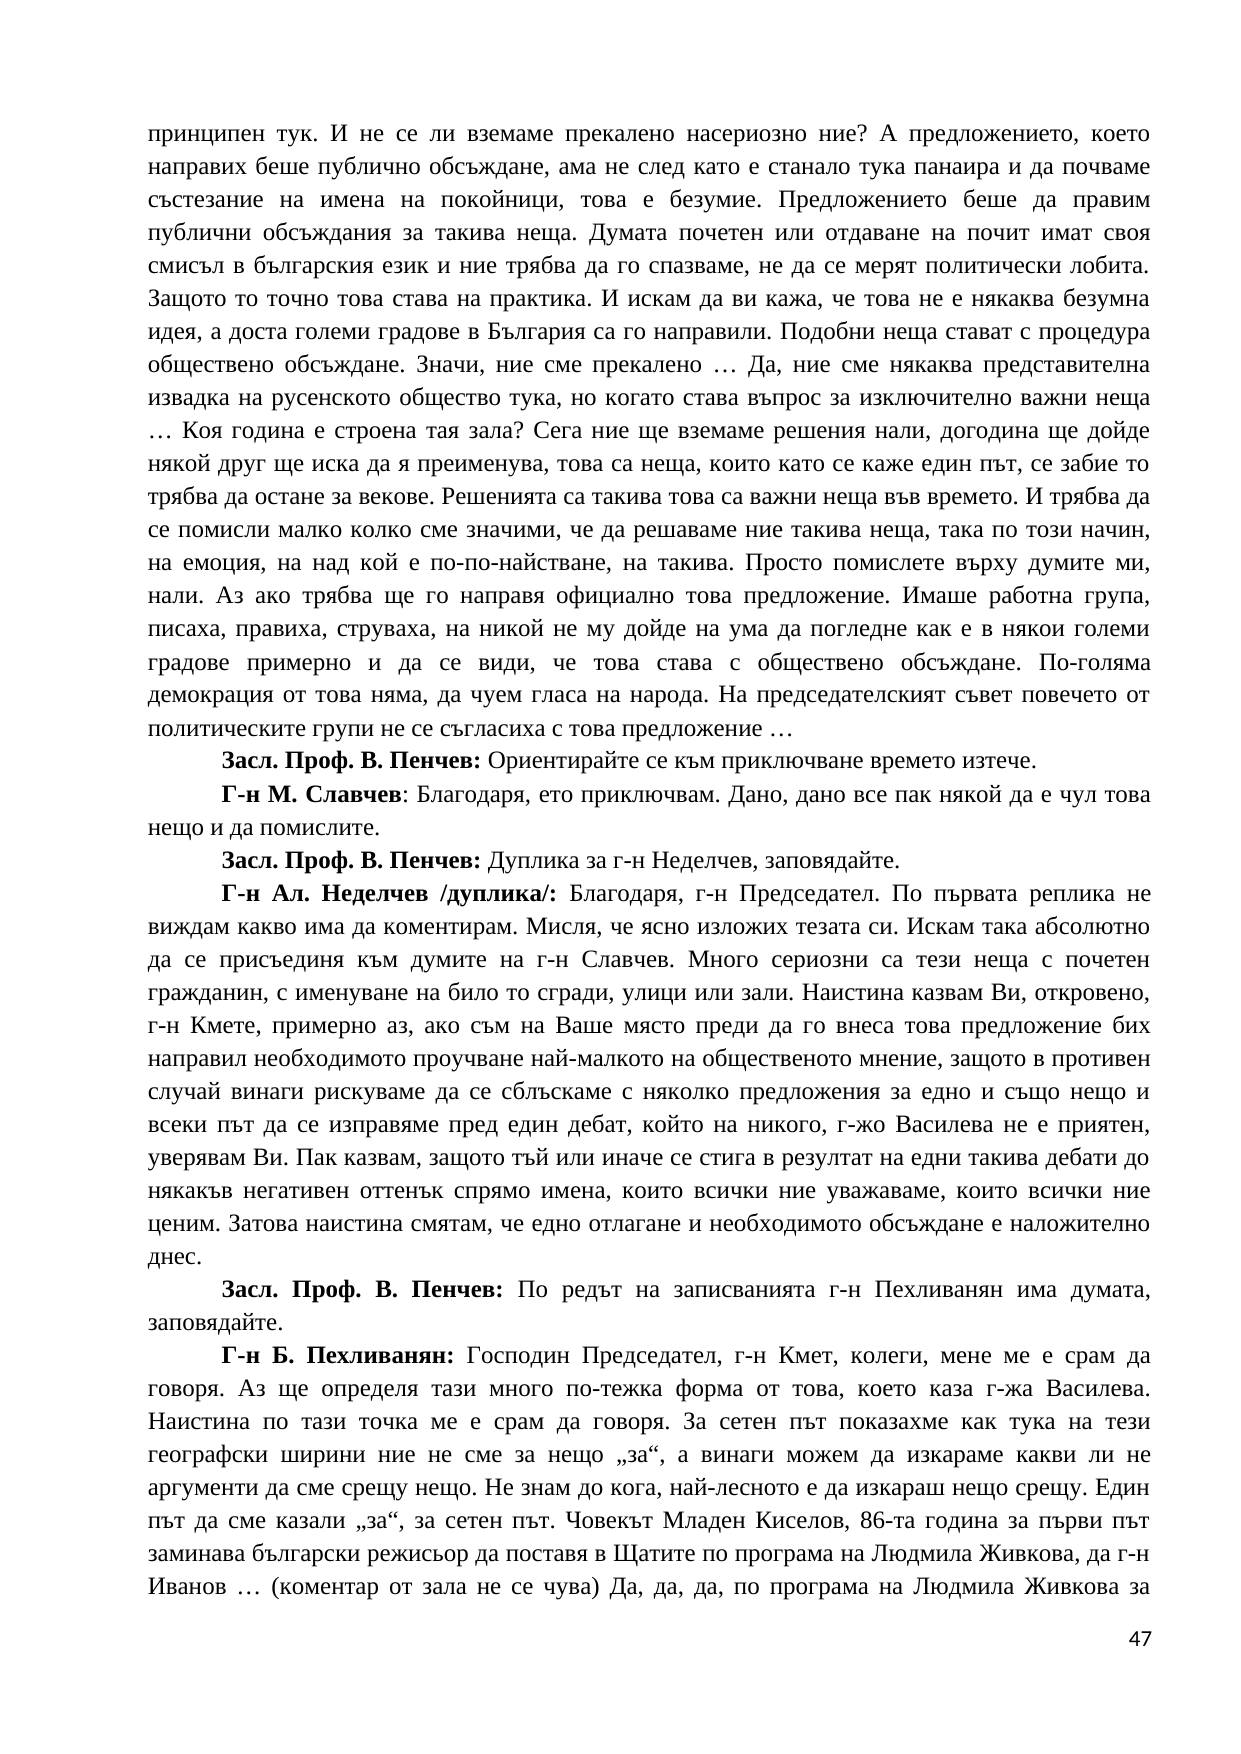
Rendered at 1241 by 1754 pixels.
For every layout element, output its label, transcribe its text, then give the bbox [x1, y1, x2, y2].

title Г-н М. Славчев: Благодаря, ето приключвам. Дано, дано все пак някой да е чул това нещо и да помислите. [148, 779, 1152, 840]
title Засл. Проф. В. Пенчев: Ориентирайте се към приключване времето изтече. [148, 746, 1152, 774]
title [148, 1340, 1152, 1600]
title Засл. Проф. В. Пенчев: Дуплика за г-н Неделчев, заповядайте. [148, 845, 1152, 873]
title Засл. Проф. В. Пенчев: По редът на записванията г-н Пехливанян има думата, заповядайте. [148, 1274, 1152, 1336]
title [148, 118, 1152, 741]
title Г-н Ал. Неделчев /дуплика/: Благодаря, г-н Председател. По първата реплика не виждам какво има да коментирам. Мисля, че ясно изложих тезата си. Искам така абсолютно да се присъединя към думите на г-н Славчев. Много сериозни са тези неща с почетен гражданин, с именуване на било то сгради, улици или зали. Наистина казвам Ви, откровено, г-н Кмете, примерно аз, ако съм на Ваше място преди да го внеса това предложение бих направил необходимото проучване най-малкото на общественото мнение, защото в противен случай винаги рискуваме да се сблъскаме с няколко предложения за едно и също нещо и всеки път да се изправяме пред един дебат, който на никого, г-жо Василева не е приятен, уверявам Ви. Пак казвам, защото тъй или иначе се стига в резултат на едни такива дебати до някакъв негативен оттенък спрямо имена, които всички ние уважаваме, които всички ние ценим. Затова наистина смятам, че едно отлагане и необходимото обсъждане е наложително днес. [148, 878, 1152, 1270]
